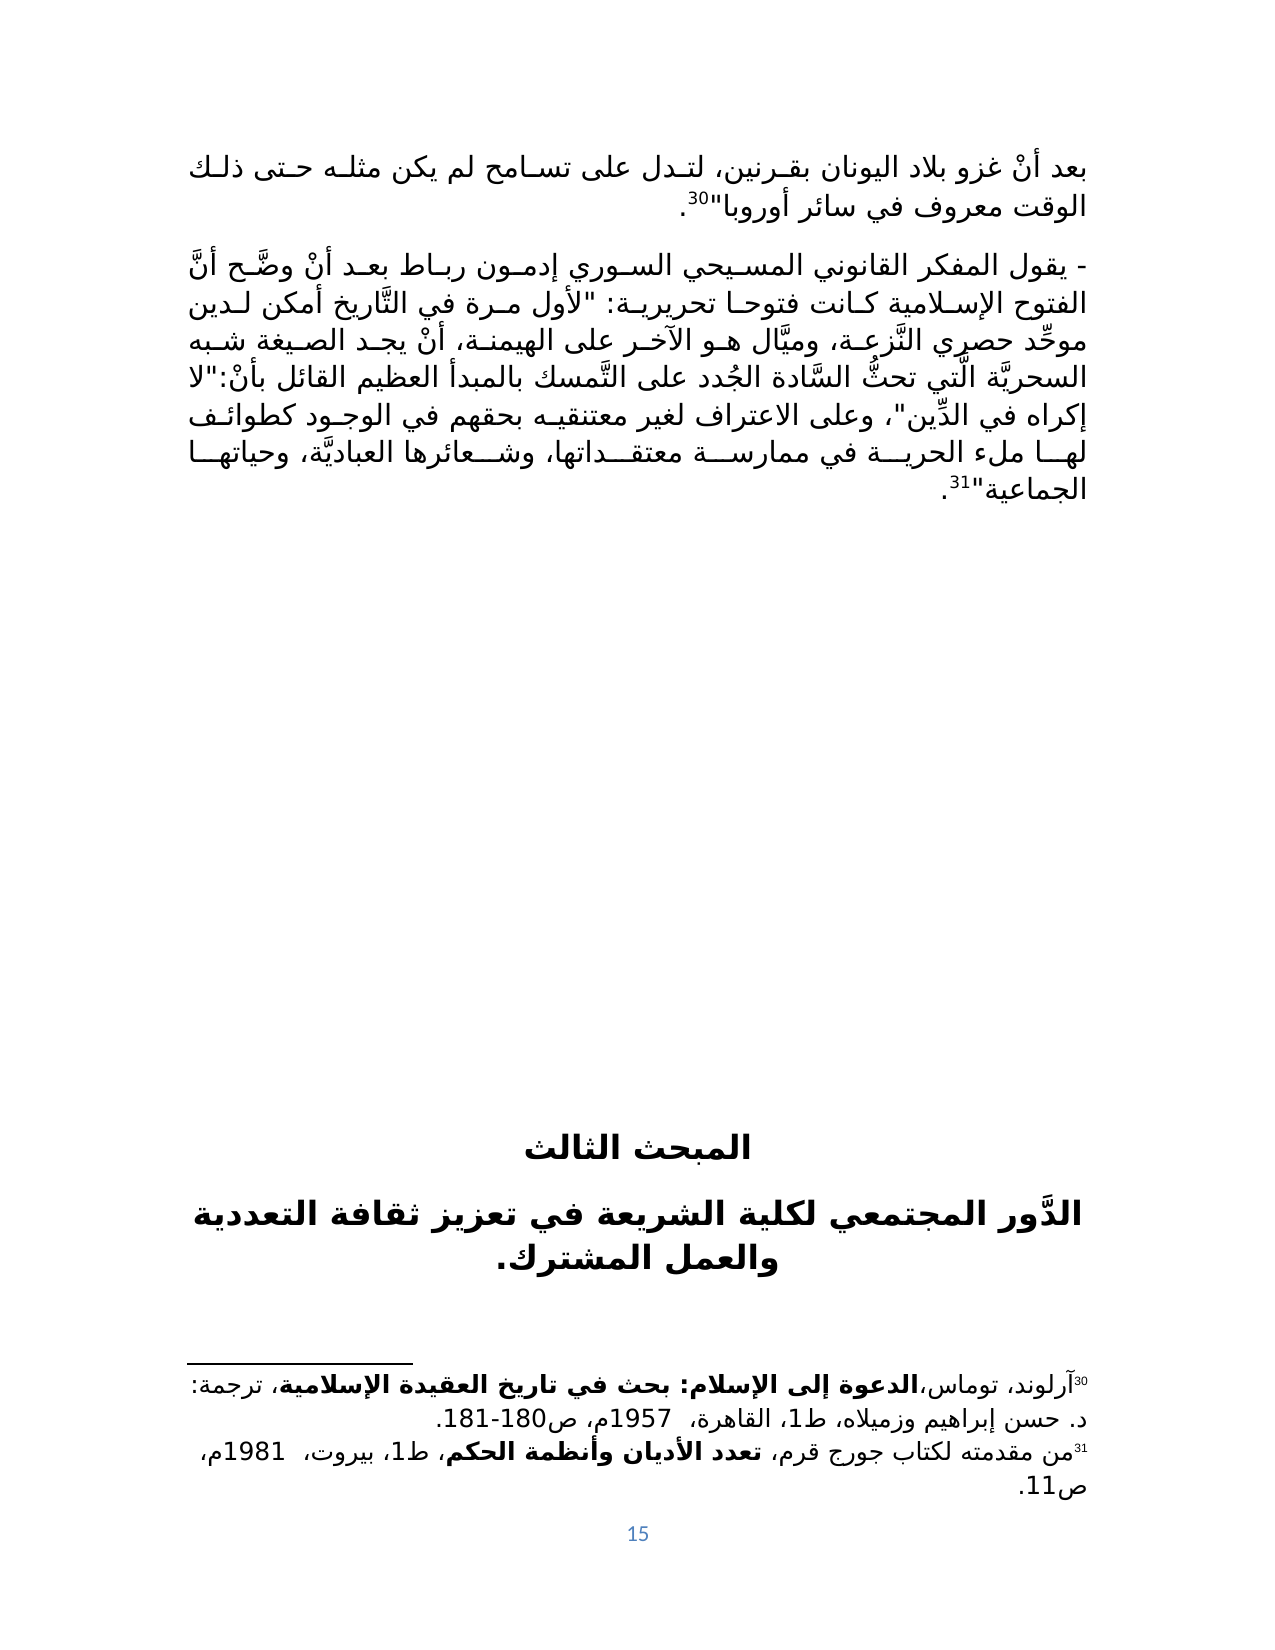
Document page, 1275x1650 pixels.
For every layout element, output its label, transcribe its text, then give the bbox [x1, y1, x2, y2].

text - يقول المفكر القانوني المسيحي السوري إدمون رباط بعد أنْ وضَّح أنَّ الفتوح الإسلامية كانت فتوحا تحريرية: "لأول مرة في التَّاريخ أمكن لدين موحِّد حصري النَّزعة، وميَّال هو الآخر على الهيمنة، أنْ يجد الصيغة شبه السحريَّة الَّتي تحثُّ السَّادة الجُدد على التَّمسك بالمبدأ العظيم القائل بأنْ:"لا إكراه في الدِّين"، وعلى الاعتراف لغير معتنقيه بحقهم في الوجود كطوائف لها ملء الحرية في ممارسة معتقداتها، وشعائرها العباديَّة، وحياتها الجماعية". [187, 249, 1087, 506]
text الدَّور المجتمعي لكلية الشريعة في تعزيز ثقافة التعددية والعمل المشترك. [187, 1194, 1087, 1278]
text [187, 150, 1087, 223]
text المبحث الثالث [187, 1129, 1087, 1168]
